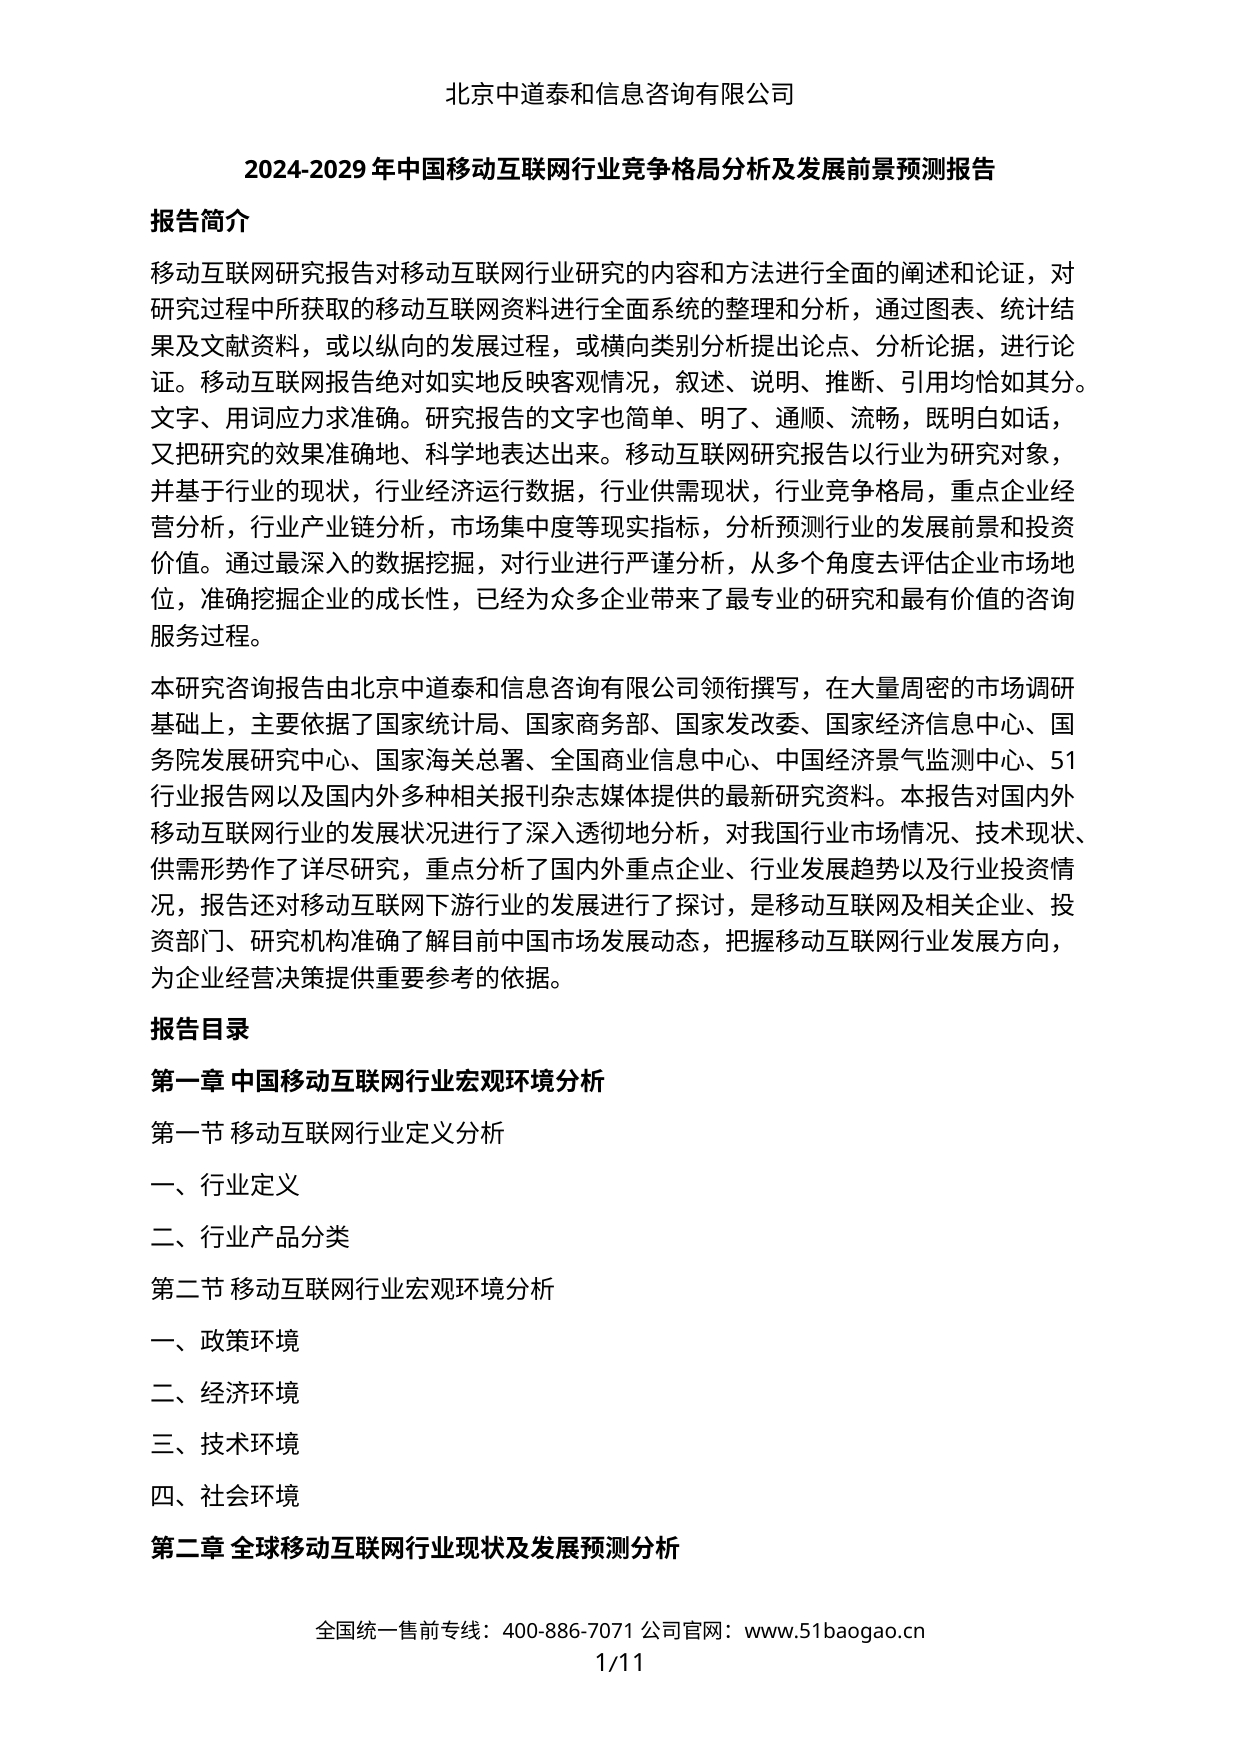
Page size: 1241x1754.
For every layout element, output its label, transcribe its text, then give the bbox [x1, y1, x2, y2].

text 第一节 移动互联网行业定义分析 [150, 1114, 1090, 1150]
text 2024-2029年中国移动互联网行业竞争格局分析及发展前景预测报告 [150, 150, 1090, 186]
text 移动互联网研究报告对移动互联网行业研究的内容和方法进行全面的阐述和论证，对研究过程中所获取的移动互联网资料进行全面系统的整理和分析，通过图表、统计结果及文献资料，或以纵向的发展过程，或横向类别分析提出论点、分析论据，进行论证。移动互联网报告绝对如实地反映客观情况，叙述、说明、推断、引用均恰如其分。文字、用词应力求准确。研究报告的文字也简单、明了、通顺、流畅，既明白如话，又把研究的效果准确地、科学地表达出来。移动互联网研究报告以行业为研究对象，并基于行业的现状，行业经济运行数据，行业供需现状，行业竞争格局，重点企业经营分析，行业产业链分析，市场集中度等现实指标，分析预测行业的发展前景和投资价值。通过最深入的数据挖掘，对行业进行严谨分析，从多个角度去评估企业市场地位，准确挖掘企业的成长性，已经为众多企业带来了最专业的研究和最有价值的咨询服务过程。 [150, 254, 1090, 652]
text 第一章 中国移动互联网行业宏观环境分析 [150, 1062, 1090, 1098]
text 报告目录 [150, 1010, 1090, 1046]
text 四、社会环境 [150, 1477, 1090, 1513]
text 一、行业定义 [150, 1166, 1090, 1202]
text 二、经济环境 [150, 1373, 1090, 1409]
text 第二章 全球移动互联网行业现状及发展预测分析 [150, 1529, 1090, 1565]
text 本研究咨询报告由北京中道泰和信息咨询有限公司领衔撰写，在大量周密的市场调研基础上，主要依据了国家统计局、国家商务部、国家发改委、国家经济信息中心、国务院发展研究中心、国家海关总署、全国商业信息中心、中国经济景气监测中心、51行业报告网以及国内外多种相关报刊杂志媒体提供的最新研究资料。本报告对国内外移动互联网行业的发展状况进行了深入透彻地分析，对我国行业市场情况、技术现状、供需形势作了详尽研究，重点分析了国内外重点企业、行业发展趋势以及行业投资情况，报告还对移动互联网下游行业的发展进行了探讨，是移动互联网及相关企业、投资部门、研究机构准确了解目前中国市场发展动态，把握移动互联网行业发展方向，为企业经营决策提供重要参考的依据。 [150, 668, 1090, 994]
text 第二节 移动互联网行业宏观环境分析 [150, 1269, 1090, 1306]
text 三、技术环境 [150, 1425, 1090, 1461]
text 二、行业产品分类 [150, 1217, 1090, 1254]
text 一、政策环境 [150, 1321, 1090, 1357]
text 报告简介 [150, 202, 1090, 238]
